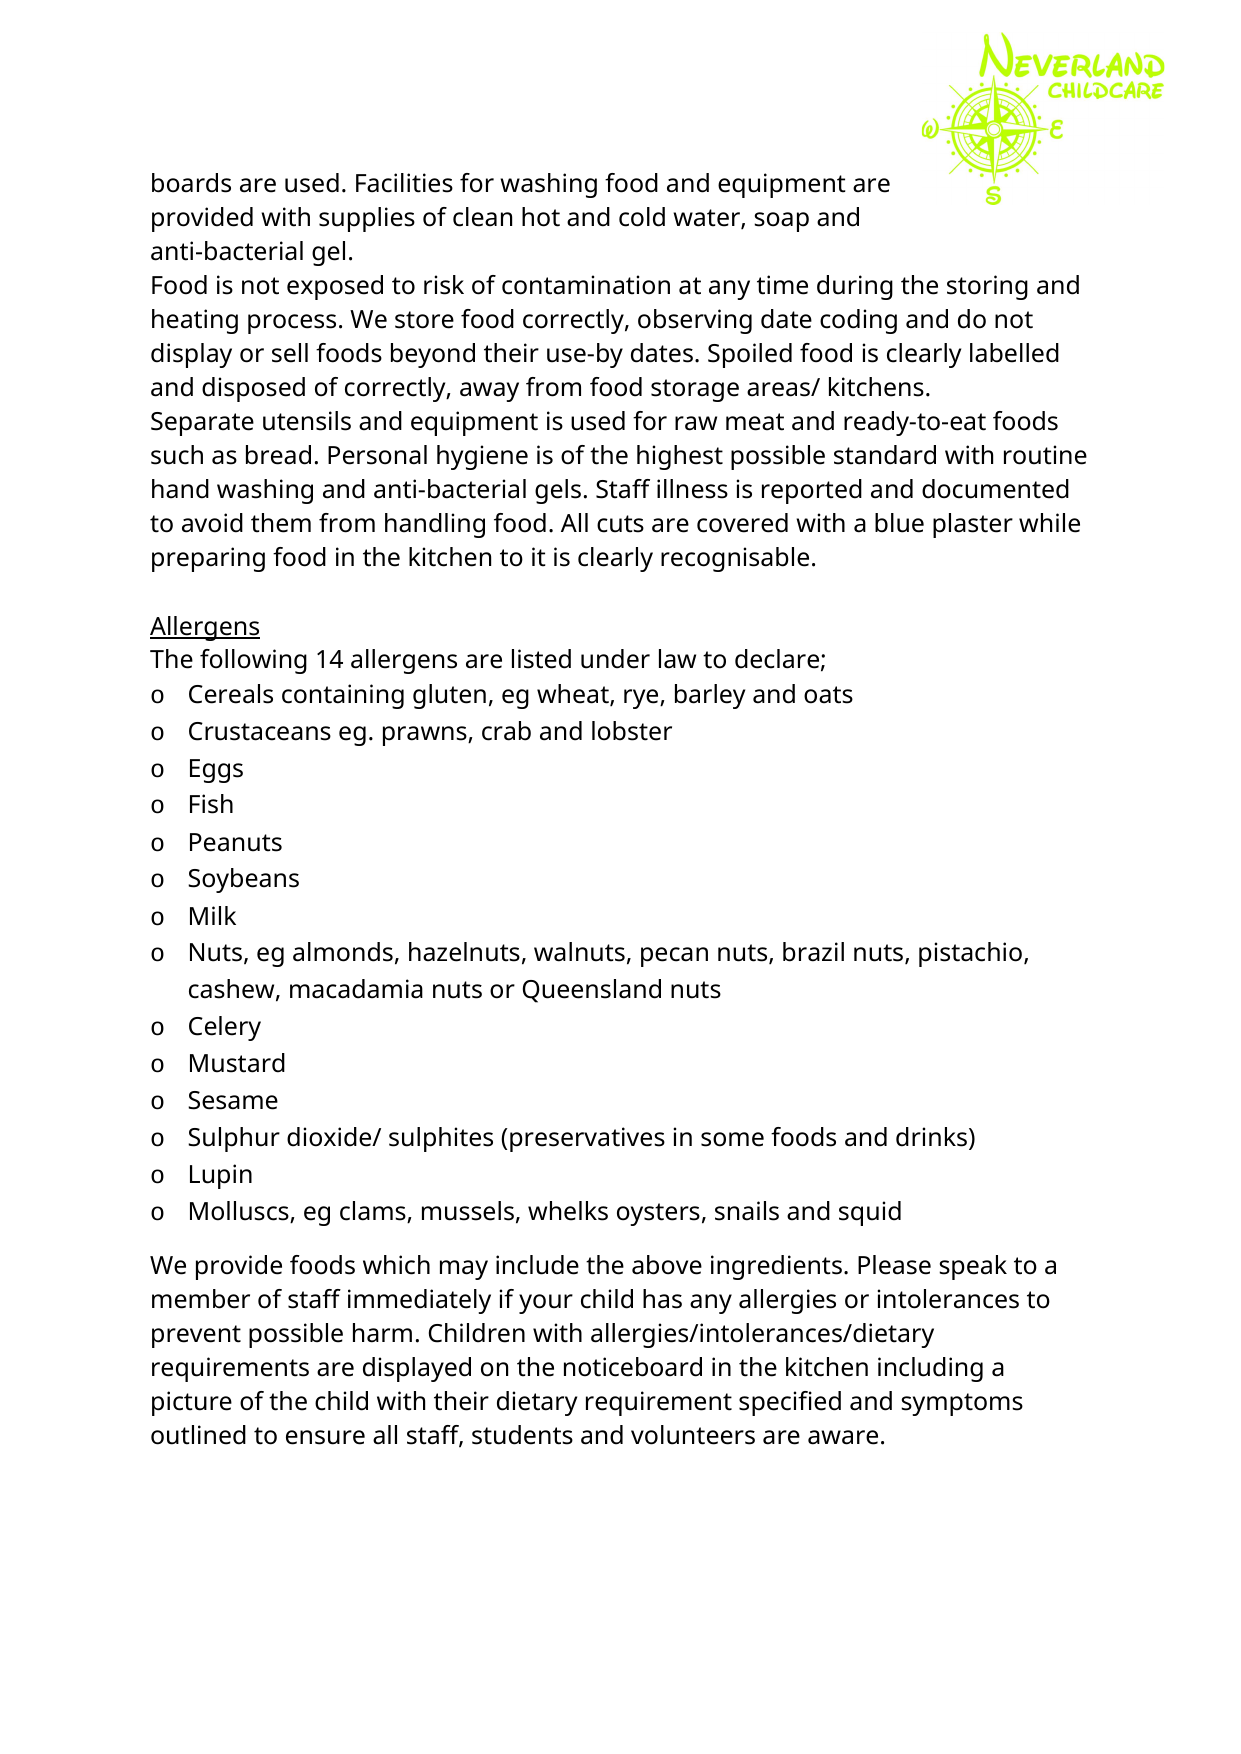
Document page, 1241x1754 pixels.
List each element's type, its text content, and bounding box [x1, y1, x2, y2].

list Celery [150, 1009, 1090, 1043]
text Separate utensils and equipment is used for raw meat and ready-to-eat foods such as bread. Personal hygiene is of the highest possible standard with routine hand washing and anti-bacterial gels. Staff illness is reported and documented to avoid them from handling food. All cuts are covered with a blue plaster while preparing food in the kitchen to it is clearly recognisable. [150, 404, 1090, 574]
list Eggs [150, 750, 1090, 784]
list Sulphur dioxide/ sulphites (preservatives in some foods and drinks) [150, 1120, 1090, 1154]
list Lupin [150, 1157, 1090, 1191]
list Milk [150, 898, 1090, 932]
list Mustard [150, 1046, 1090, 1080]
picture [921, 32, 1165, 205]
list Sesame [150, 1083, 1090, 1117]
list Molluscs, eg clams, mussels, whelks oysters, snails and squid [150, 1194, 1090, 1228]
text The following 14 allergens are listed under law to declare; [150, 642, 1090, 676]
text Food is not exposed to risk of contamination at any time during the storing and heating process. We store food correctly, observing date coding and do not display or sell foods beyond their use-by dates. Spoiled food is clearly labelled and disposed of correctly, away from food storage areas/ kitchens. [150, 267, 1090, 404]
list Crustaceans eg. prawns, crab and lobster [150, 713, 1090, 747]
text We provide foods which may include the above ingredients. Please speak to a member of staff immediately if your child has any allergies or intolerances to prevent possible harm. Children with allergies/intolerances/dietary requirements are displayed on the noticeboard in the kitchen including a picture of the child with their dietary requirement specified and symptoms outlined to ensure all staff, students and volunteers are aware. [150, 1247, 1090, 1452]
text Allergens [150, 608, 1090, 642]
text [150, 165, 1090, 267]
list Soybeans [150, 861, 1090, 895]
list Cereals containing gluten, eg wheat, rye, barley and oats [150, 676, 1090, 711]
list Fish [150, 787, 1090, 821]
list Peanuts [150, 824, 1090, 858]
list Nuts, eg almonds, hazelnuts, walnuts, pecan nuts, brazil nuts, pistachio, cashew, macadamia nuts or Queensland nuts [150, 935, 1090, 1006]
